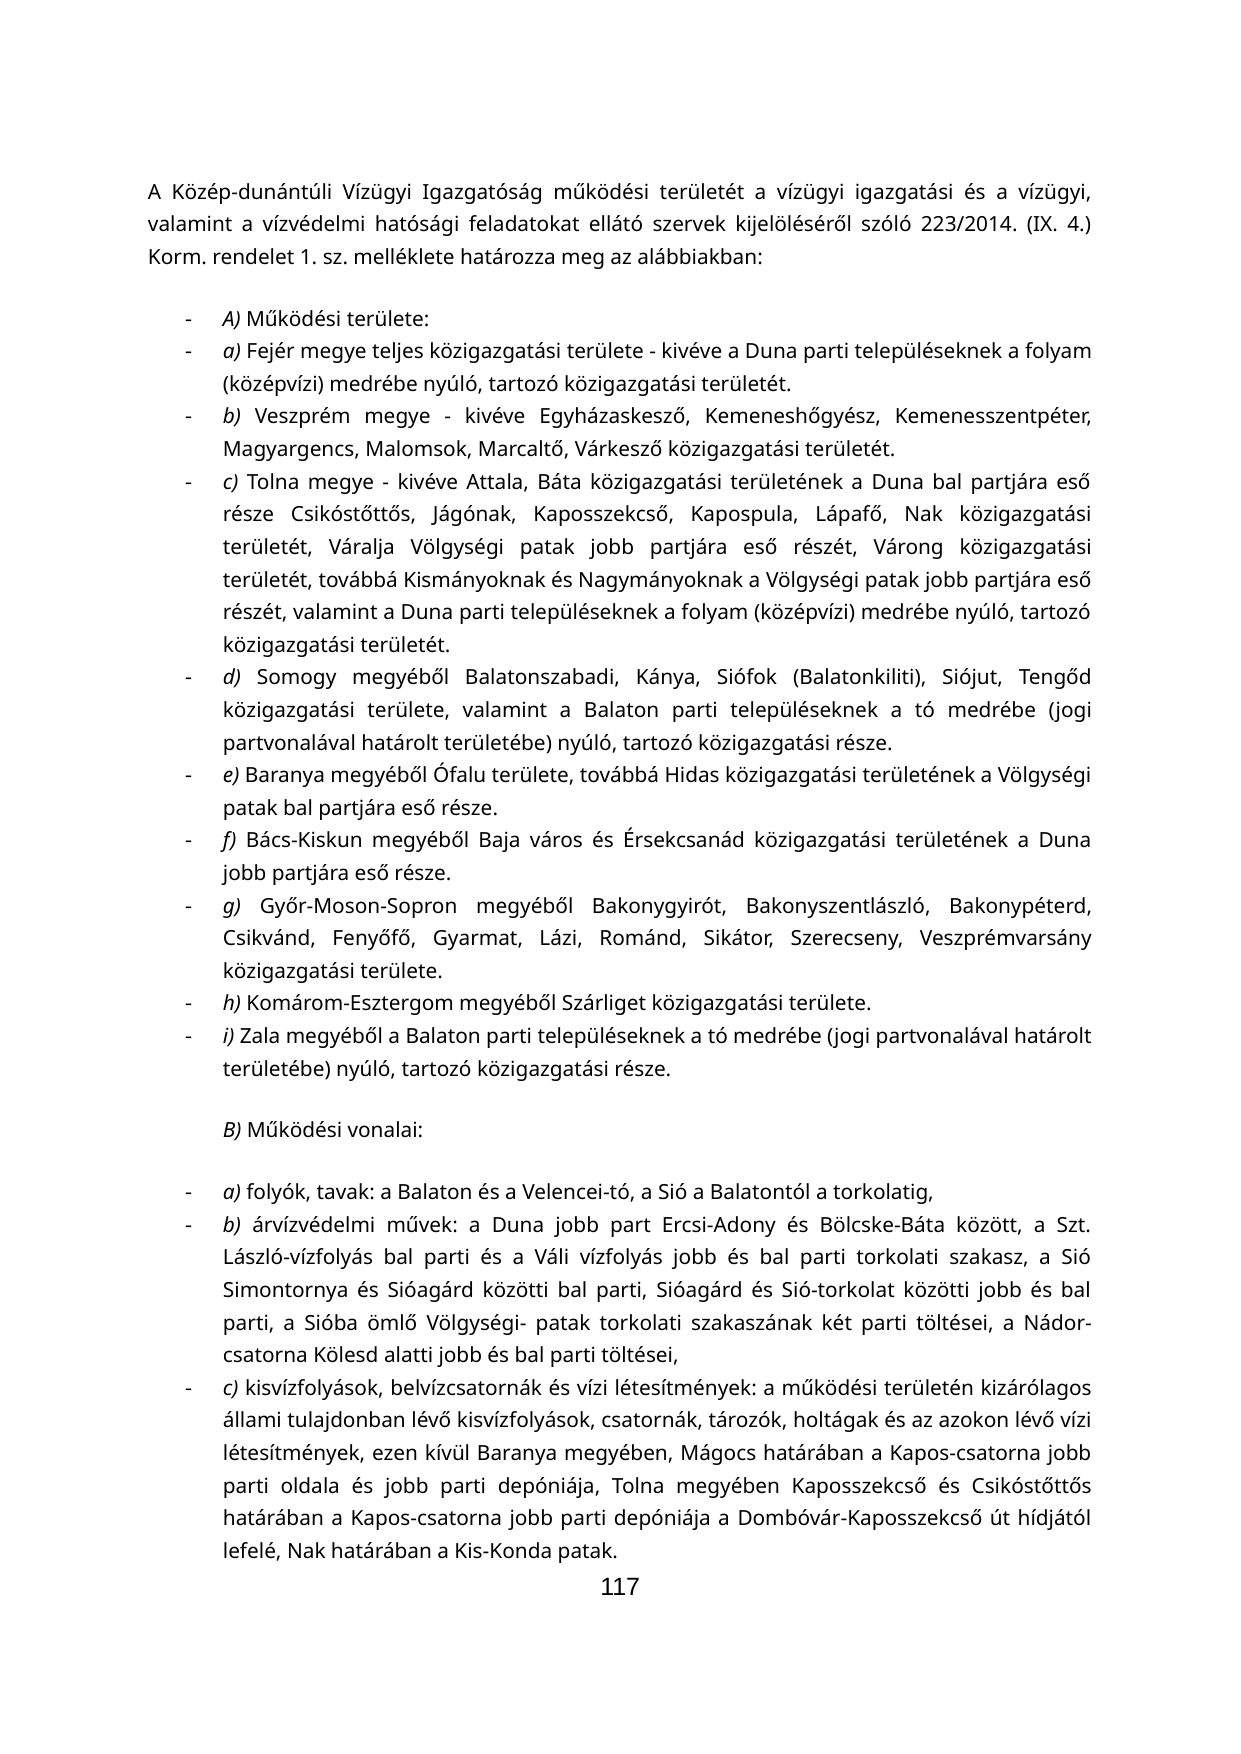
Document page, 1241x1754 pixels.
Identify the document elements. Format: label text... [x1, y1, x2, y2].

list a) Fejér megye teljes közigazgatási területe - kivéve a Duna parti településeknek a folyam (középvízi) medrébe nyúló, tartozó közigazgatási területét. [185, 336, 1092, 397]
list f) Bács-Kiskun megyéből Baja város és Érsekcsanád közigazgatási területének a Duna jobb partjára eső része. [185, 826, 1092, 887]
text B) Működési vonalai: [223, 1116, 1092, 1144]
list A) Működési területe: [185, 304, 1092, 332]
list a) folyók, tavak: a Balaton és a Velencei-tó, a Sió a Balatontól a torkolatig, [185, 1177, 1092, 1206]
list i) Zala megyéből a Balaton parti településeknek a tó medrébe (jogi partvonalával határolt területébe) nyúló, tartozó közigazgatási része. [185, 1021, 1092, 1082]
list h) Komárom-Esztergom megyéből Szárliget közigazgatási területe. [185, 988, 1092, 1017]
list d) Somogy megyéből Balatonszabadi, Kánya, Siófok (Balatonkiliti), Siójut, Tengőd közigazgatási területe, valamint a Balaton parti településeknek a tó medrébe (jogi partvonalával határolt területébe) nyúló, tartozó közigazgatási része. [185, 662, 1092, 756]
text A Közép-dunántúli Vízügyi Igazgatóság működési területét a vízügyi igazgatási és a vízügyi, valamint a vízvédelmi hatósági feladatokat ellátó szervek kijelöléséről szóló 223/2014. (IX. 4.) Korm. rendelet 1. sz. melléklete határozza meg az alábbiakban: [148, 177, 1092, 271]
list b) Veszprém megye - kivéve Egyházaskesző, Kemeneshőgyész, Kemenesszentpéter, Magyargencs, Malomsok, Marcaltő, Várkesző közigazgatási területét. [185, 402, 1092, 463]
list g) Győr-Moson-Sopron megyéből Bakonygyirót, Bakonyszentlászló, Bakonypéterd, Csikvánd, Fenyőfő, Gyarmat, Lázi, Románd, Sikátor, Szerecseny, Veszprémvarsány közigazgatási területe. [185, 891, 1092, 984]
list c) Tolna megye - kivéve Attala, Báta közigazgatási területének a Duna bal partjára eső része Csikóstőttős, Jágónak, Kaposszekcső, Kapospula, Lápafő, Nak közigazgatási területét, Váralja Völgységi patak jobb partjára eső részét, Várong közigazgatási területét, továbbá Kismányoknak és Nagymányoknak a Völgységi patak jobb partjára eső részét, valamint a Duna parti településeknek a folyam (középvízi) medrébe nyúló, tartozó közigazgatási területét. [185, 467, 1092, 658]
list c) kisvízfolyások, belvízcsatornák és vízi létesítmények: a működési területén kizárólagos állami tulajdonban lévő kisvízfolyások, csatornák, tározók, holtágak és az azokon lévő vízi létesítmények, ezen kívül Baranya megyében, Mágocs határában a Kapos-csatorna jobb parti oldala és jobb parti depóniája, Tolna megyében Kaposszekcső és Csikóstőttős határában a Kapos-csatorna jobb parti depóniája a Dombóvár-Kaposszekcső út hídjától lefelé, Nak határában a Kis-Konda patak. [185, 1373, 1092, 1564]
list b) árvízvédelmi művek: a Duna jobb part Ercsi-Adony és Bölcske-Báta között, a Szt. László-vízfolyás bal parti és a Váli vízfolyás jobb és bal parti torkolati szakasz, a Sió Simontornya és Sióagárd közötti bal parti, Sióagárd és Sió-torkolat közötti jobb és bal parti, a Sióba ömlő Völgységi- patak torkolati szakaszának két parti töltései, a Nádor-csatorna Kölesd alatti jobb és bal parti töltései, [185, 1210, 1092, 1369]
list e) Baranya megyéből Ófalu területe, továbbá Hidas közigazgatási területének a Völgységi patak bal partjára eső része. [185, 760, 1092, 821]
